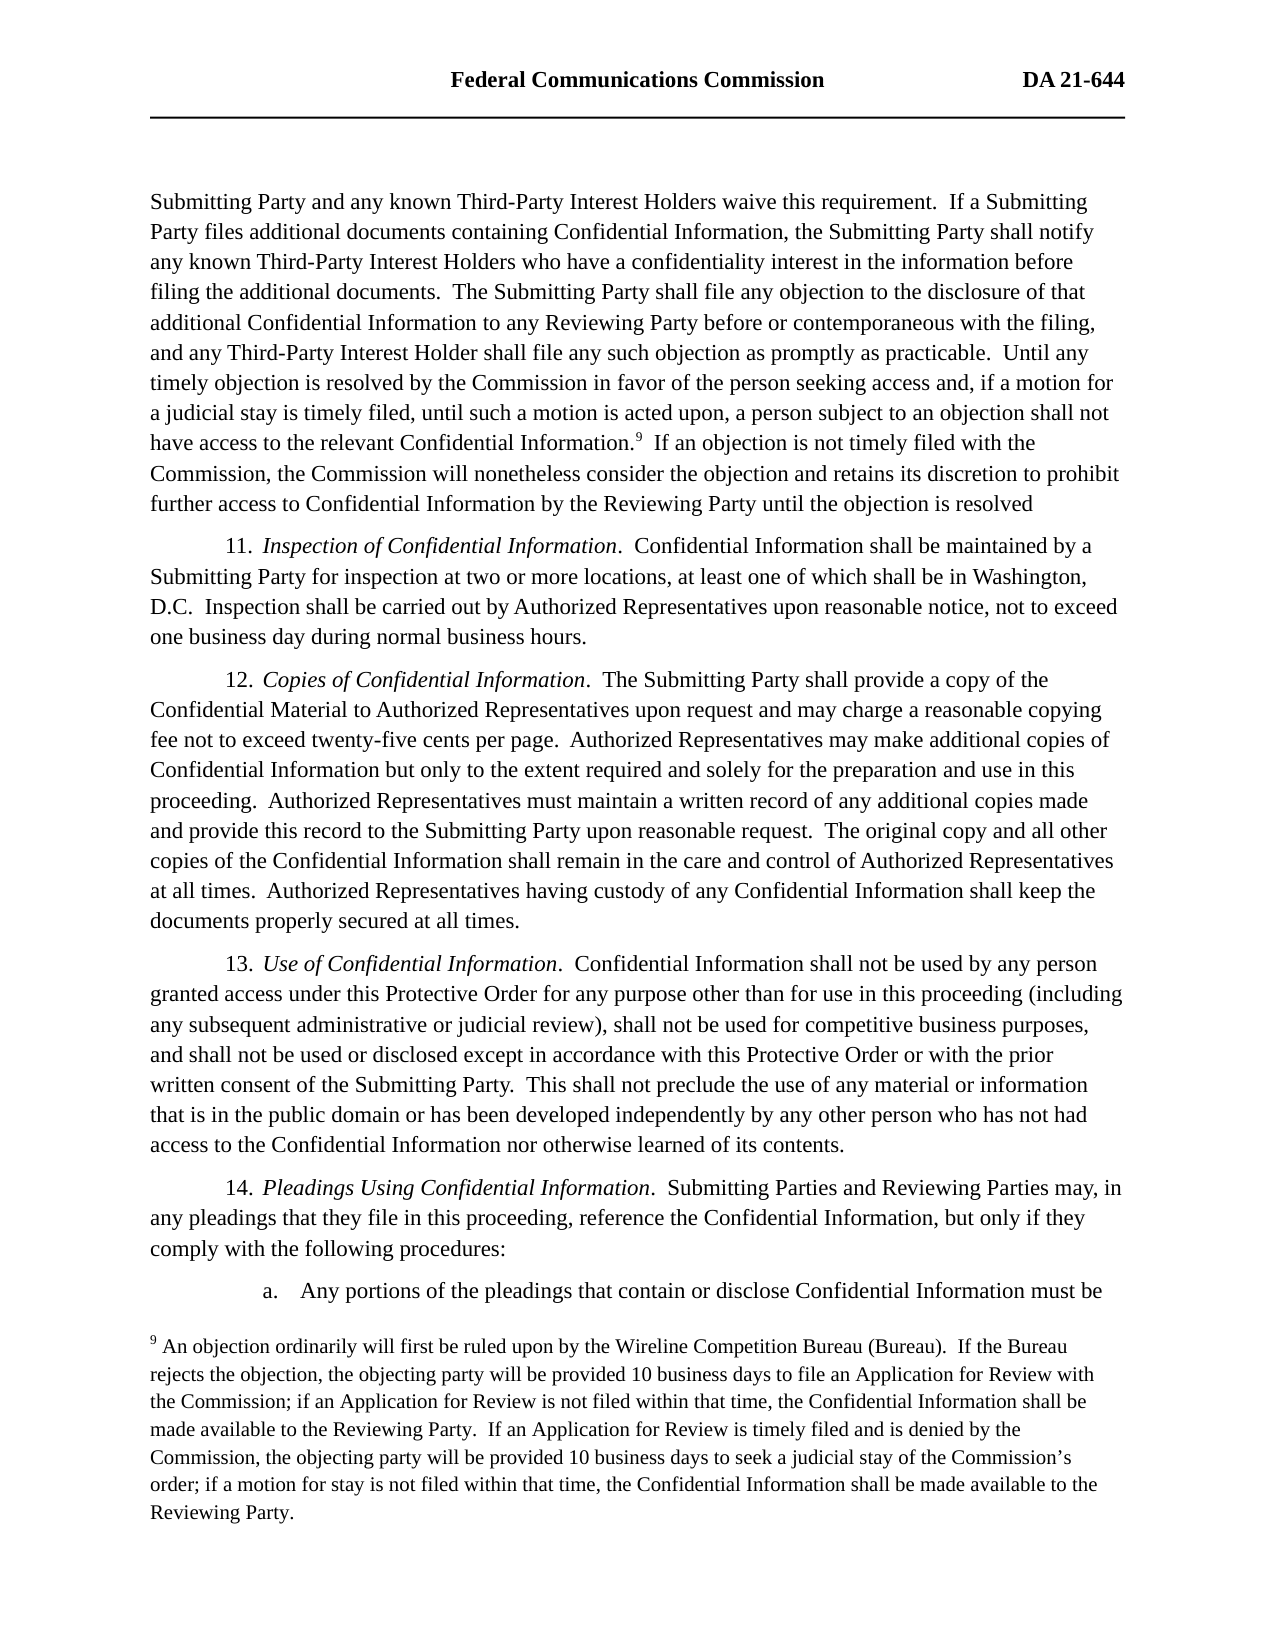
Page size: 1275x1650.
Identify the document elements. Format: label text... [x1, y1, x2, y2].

text Copies of Confidential Information. The Submitting Party shall provide a copy of the Confidential Material to Authorized Representatives upon request and may charge a reasonable copying fee not to exceed twenty-five cents per page. Authorized Representatives may make additional copies of Confidential Information but only to the extent required and solely for the preparation and use in this proceeding. Authorized Representatives must maintain a written record of any additional copies made and provide this record to the Submitting Party upon reasonable request. The original copy and all other copies of the Confidential Information shall remain in the care and control of Authorized Representatives at all times. Authorized Representatives having custody of any Confidential Information shall keep the documents properly secured at all times. [150, 666, 1125, 934]
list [262, 1277, 1125, 1304]
text Pleadings Using Confidential Information. Submitting Parties and Reviewing Parties may, in any pleadings that they file in this proceeding, reference the Confidential Information, but only if they comply with the following procedures: [150, 1174, 1125, 1261]
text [150, 188, 1125, 516]
text Inspection of Confidential Information. Confidential Information shall be maintained by a Submitting Party for inspection at two or more locations, at least one of which shall be in Washington, D.C. Inspection shall be carried out by Authorized Representatives upon reasonable notice, not to exceed one business day during normal business hours. [150, 533, 1125, 649]
text Use of Confidential Information. Confidential Information shall not be used by any person granted access under this Protective Order for any purpose other than for use in this proceeding (including any subsequent administrative or judicial review), shall not be used for competitive business purposes, and shall not be used or disclosed except in accordance with this Protective Order or with the prior written consent of the Submitting Party. This shall not preclude the use of any material or information that is in the public domain or has been developed independently by any other person who has not had access to the Confidential Information nor otherwise learned of its contents. [150, 950, 1125, 1158]
